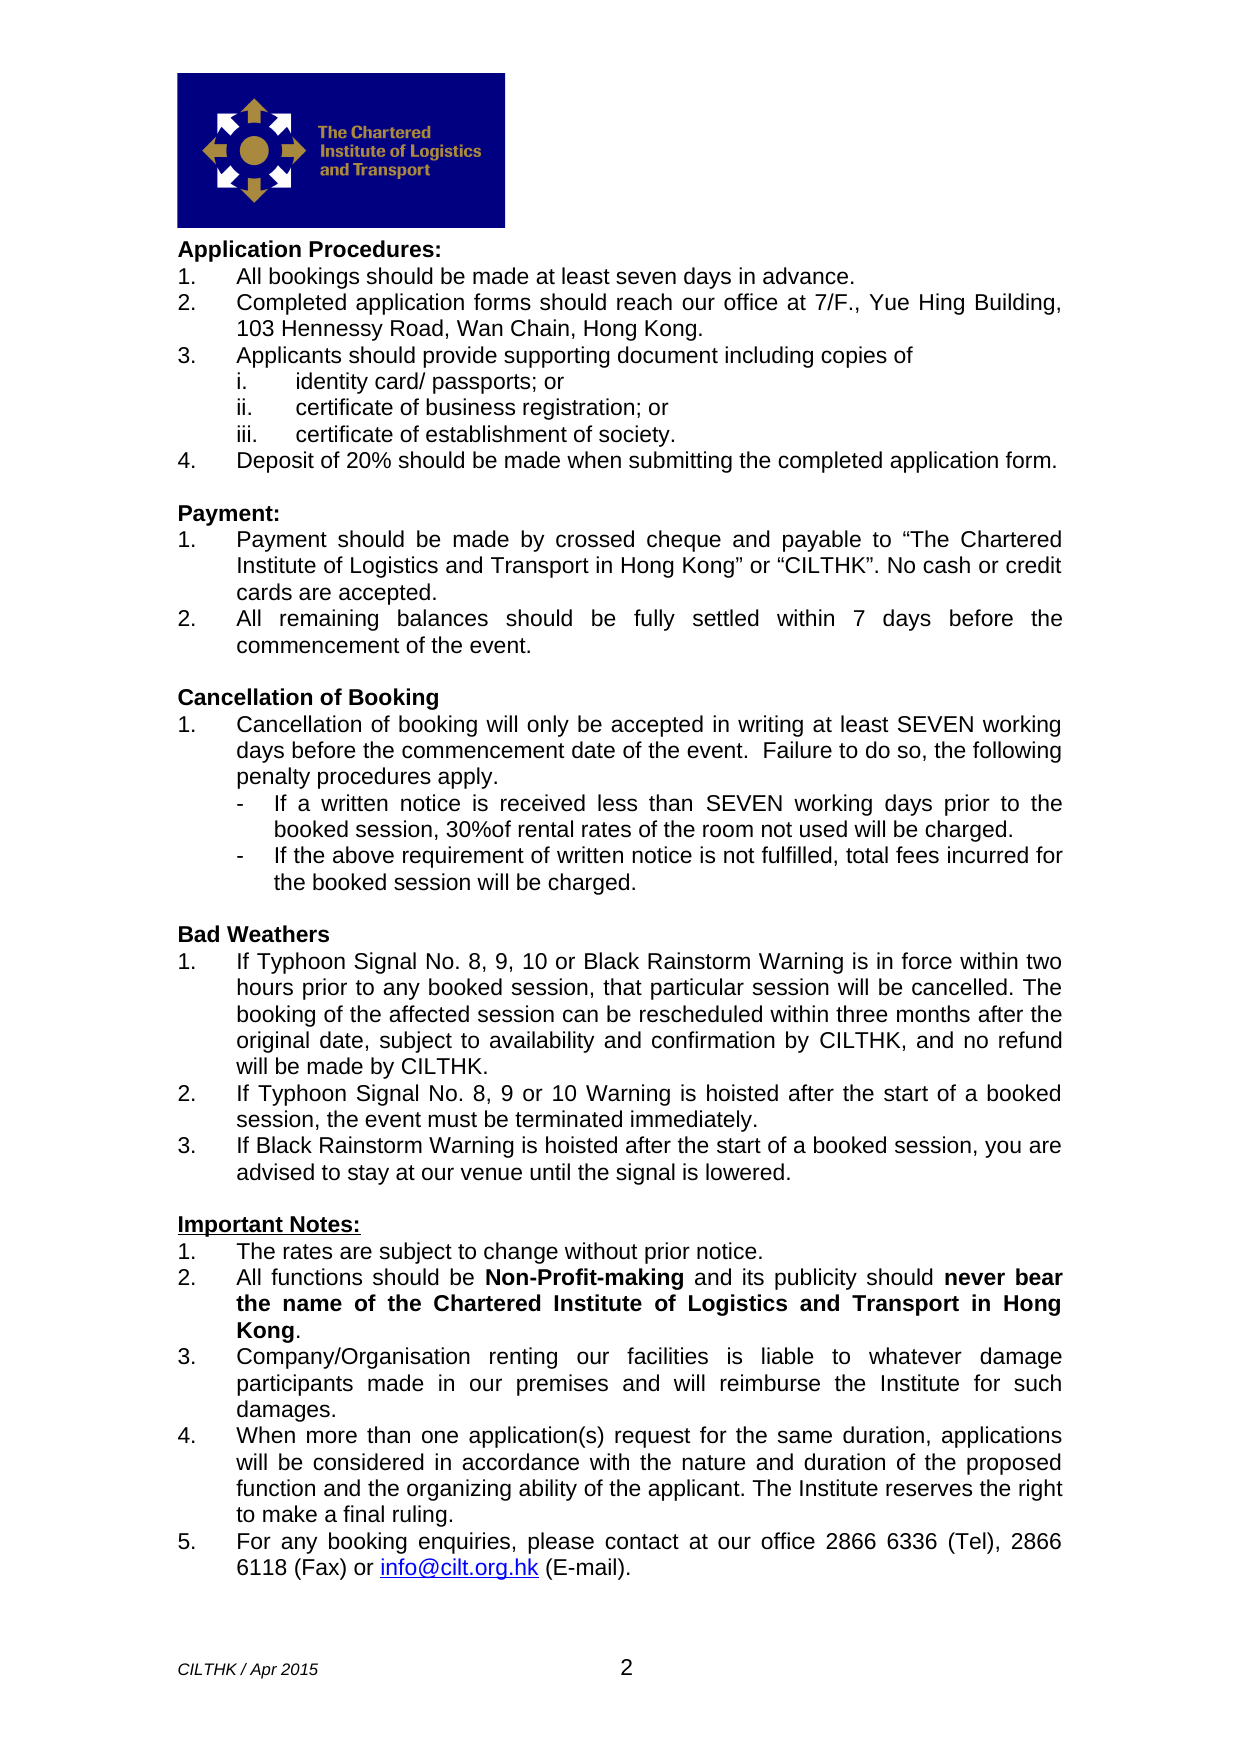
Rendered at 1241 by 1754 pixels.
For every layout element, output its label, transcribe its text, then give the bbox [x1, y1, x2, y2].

list All functions should be Non-Profit-making and its publicity should never bear the name of the Chartered Institute of Logistics and Transport in . [177, 1264, 1063, 1343]
list If Typhoon Signal No. 8, 9 or 10 Warning is hoisted after the start of a booked session, the event must be terminated immediately. [177, 1079, 1063, 1132]
list All bookings should be made at least seven days in advance. [177, 263, 1063, 289]
picture [177, 73, 506, 228]
list All remaining balances should be fully settled within 7 days before the commencement of the event. [177, 605, 1063, 658]
list If Black Rainstorm Warning is hoisted after the start of a booked session, you are advised to stay at our venue until the signal is lowered. [177, 1132, 1063, 1185]
list For any booking enquiries, please contact at our office 2866 6336 (Tel), 2866 6118 (Fax) or info@cilt.org.hk (E-mail). [177, 1528, 1063, 1580]
list If a written notice is received less than SEVEN working days prior to the booked session, 30%of rental rates of the room not used will be charged. [236, 790, 1063, 842]
list certificate of business registration; or [236, 394, 1063, 421]
list When more than one application(s) request for the same duration, applications will be considered in accordance with the nature and duration of the proposed function and the organizing ability of the applicant. The Institute reserves the right to make a final ruling. [177, 1422, 1063, 1528]
text Payment: [177, 500, 1063, 526]
list If Typhoon Signal No. 8, 9, 10 or Black Rainstorm Warning is in force within two hours prior to any booked session, that particular session will be cancelled. The booking of the affected session can be rescheduled within three months after the original date, subject to availability and confirmation by CILTHK, and no refund will be made by CILTHK. [177, 948, 1063, 1079]
list certificate of establishment of society. [236, 421, 1063, 447]
list Applicants should provide supporting document including copies of [177, 342, 1063, 368]
list Company/Organisation renting our facilities is liable to whatever damage participants made in our premises and will reimburse the Institute for such damages. [177, 1343, 1063, 1422]
list Cancellation of booking will only be accepted in writing at least SEVEN working days before the commencement date of the event. Failure to do so, the following penalty procedures apply. [177, 711, 1063, 790]
list identity card/ passports; or [236, 368, 1063, 394]
list If the above requirement of written notice is not fulfilled, total fees incurred for the booked session will be charged. [236, 842, 1063, 895]
list Completed application forms should reach our office at 7/F., , , Wan Chain, . [177, 289, 1063, 342]
text Cancellation of Booking [177, 684, 1063, 711]
list Payment should be made by crossed cheque and payable to “The Chartered Institute of Logistics and Transport in Hong Kong” or “CILTHK”. No cash or credit cards are accepted. [177, 526, 1063, 605]
list Deposit of 20% should be made when submitting the completed application form. [177, 447, 1063, 473]
text Application Procedures: [177, 236, 1063, 263]
text Bad Weathers [177, 921, 1063, 948]
text Important Notes: [177, 1211, 1063, 1238]
list The rates are subject to change without prior notice. [177, 1238, 1063, 1264]
